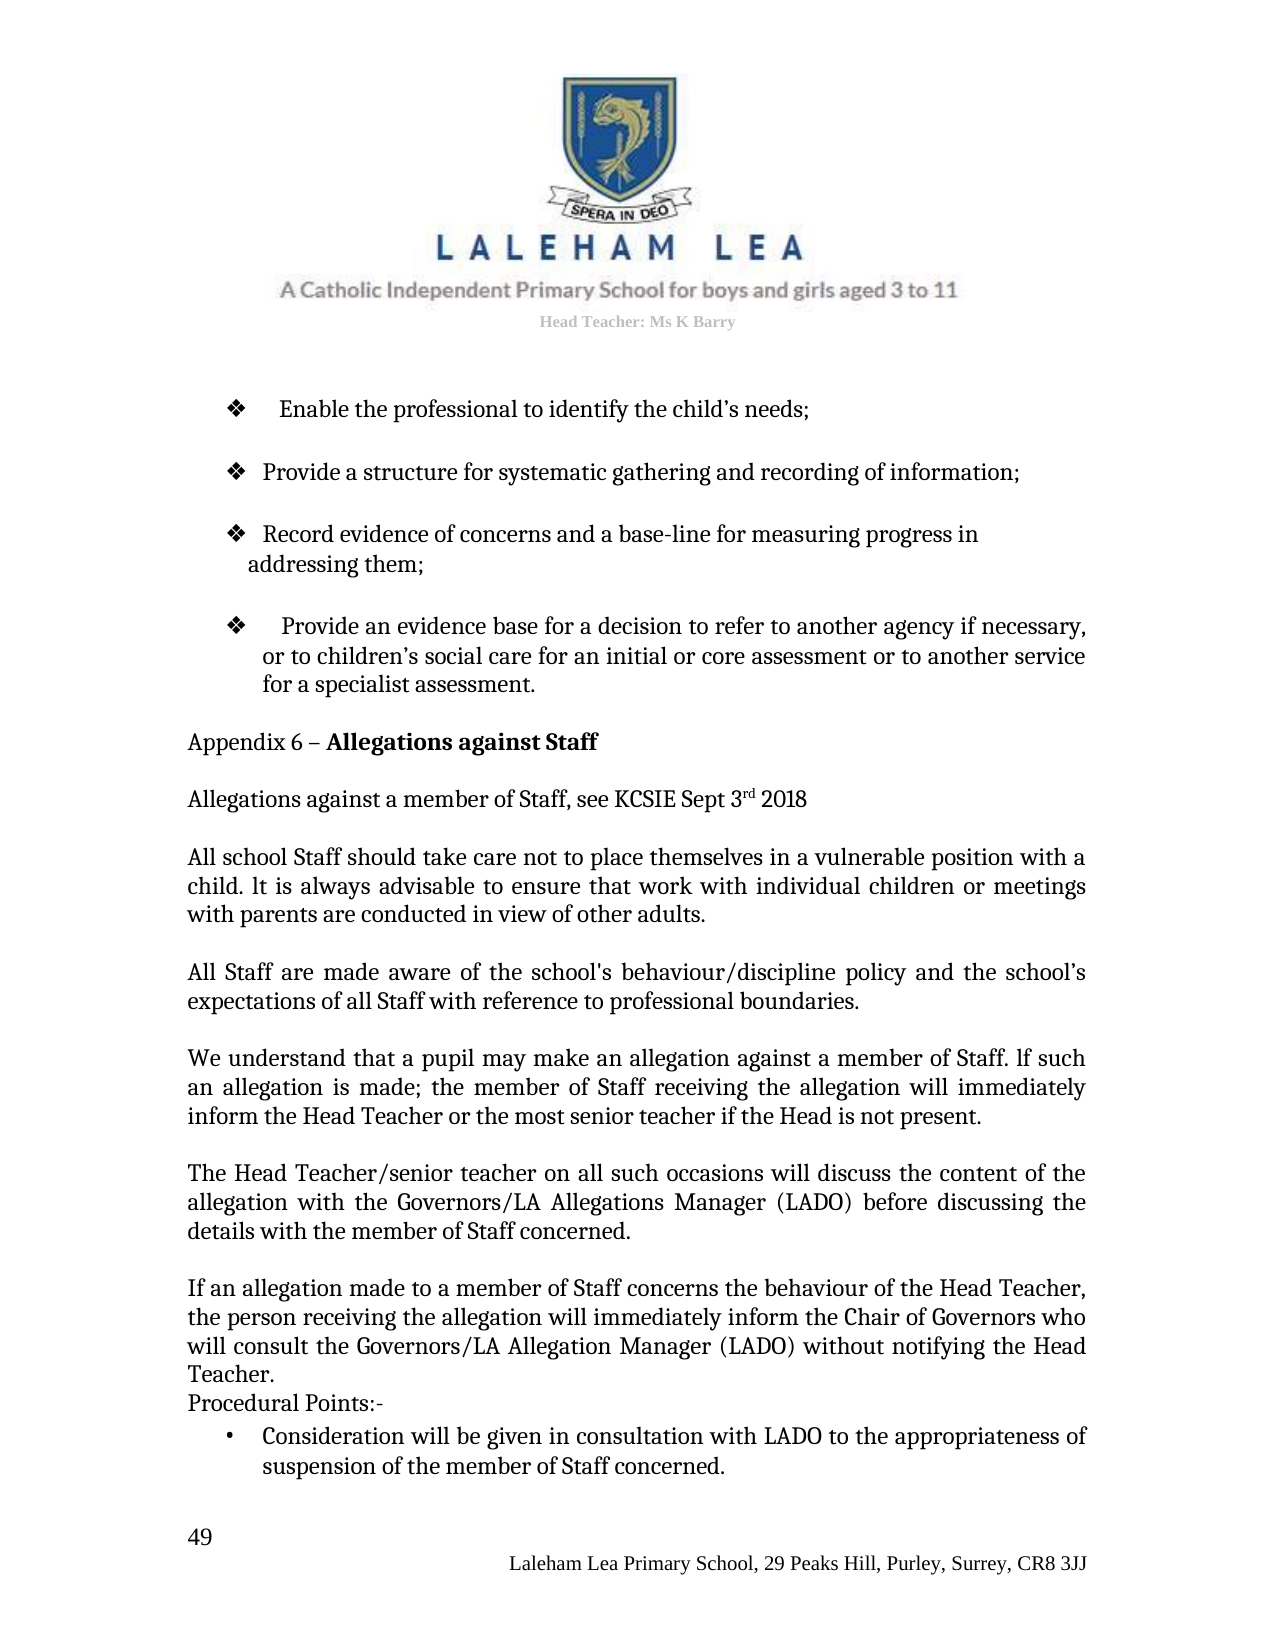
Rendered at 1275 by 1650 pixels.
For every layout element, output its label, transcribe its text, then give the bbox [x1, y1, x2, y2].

picture [263, 73, 977, 312]
text We understand that a pupil may make an allegation against a member of Staff. lf such an allegation is made; the member of Staff receiving the allegation will immediately inform the Head Teacher or the most senior teacher if the Head is not present. [187, 1044, 1087, 1130]
text Appendix 6 – Allegations against Staff [187, 728, 1087, 757]
text If an allegation made to a member of Staff concerns the behaviour of the Head Teacher, the person receiving the allegation will immediately inform the Chair of Governors who will consult the Governors/LA Allegation Manager (LADO) without notifying the Head Teacher. [187, 1274, 1087, 1389]
list Provide a structure for systematic gathering and recording of information; [225, 453, 1087, 487]
list Record evidence of concerns and a base-line for measuring progress in [225, 516, 1087, 550]
text addressing them; [187, 550, 1087, 579]
text The Head Teacher/senior teacher on all such occasions will discuss the content of the allegation with the Governors/LA Allegations Manager (LADO) before discussing the details with the member of Staff concerned. [187, 1159, 1087, 1245]
text Procedural Points:- [187, 1389, 1087, 1418]
text Allegations against a member of Staff, see KCSIE Sept 3rd 2018 [187, 785, 1087, 814]
list Provide an evidence base for a decision to refer to another agency if necessary, or to children’s social care for an initial or core assessment or to another service for a specialist assessment. [225, 608, 1087, 699]
list Consideration will be given in consultation with LADO to the appropriateness of suspension of the member of Staff concerned. [225, 1418, 1087, 1481]
text All Staff are made aware of the school's behaviour/discipline policy and the school’s expectations of all Staff with reference to professional boundaries. [187, 958, 1087, 1015]
list Enable the professional to identify the child’s needs; [225, 390, 1087, 424]
text All school Staff should take care not to place themselves in a vulnerable position with a child. lt is always advisable to ensure that work with individual children or meetings with parents are conducted in view of other adults. [187, 843, 1087, 929]
